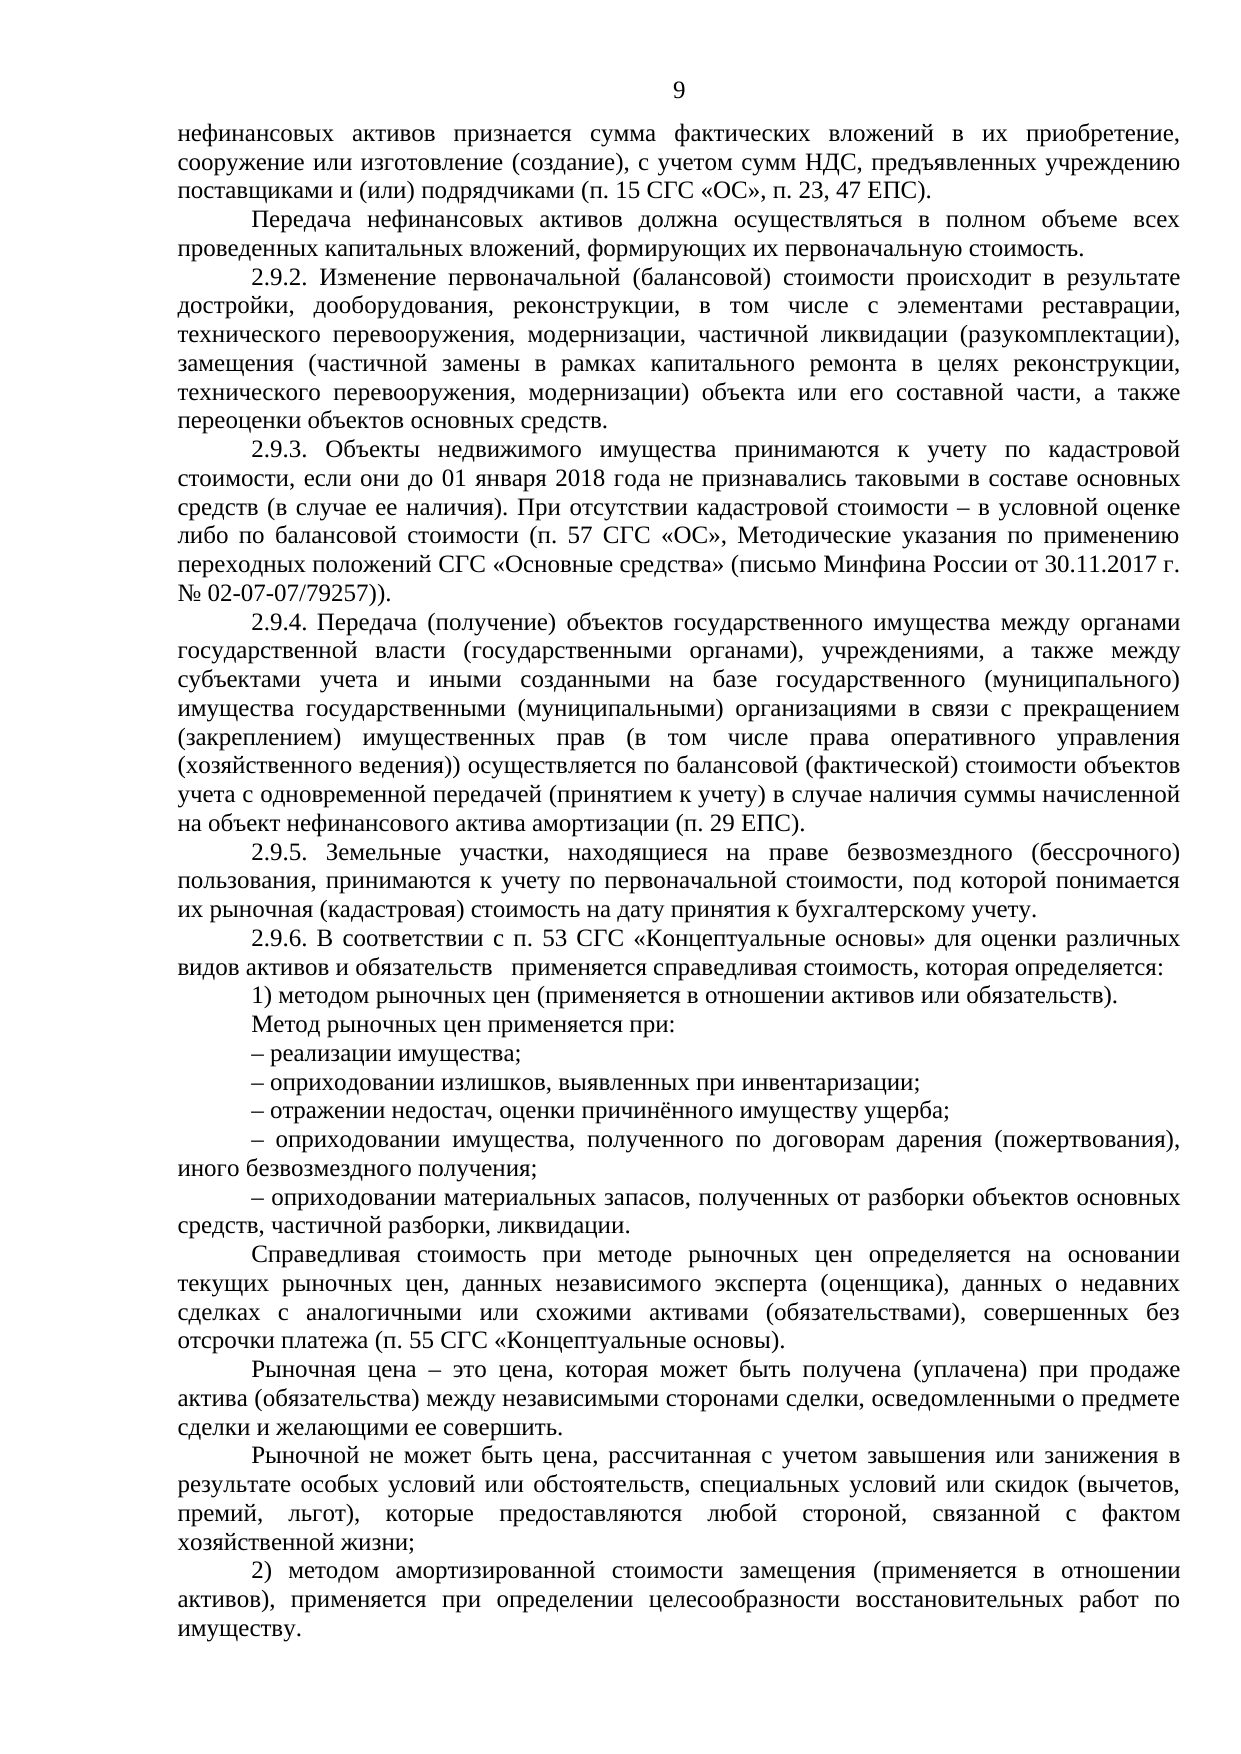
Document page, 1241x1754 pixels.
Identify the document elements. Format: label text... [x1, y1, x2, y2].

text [177, 118, 1181, 204]
text – реализации имущества; [177, 1038, 1181, 1067]
text 2) методом амортизированной стоимости замещения (применяется в отношении активов), применяется при определении целесообразности восстановительных работ по имуществу. [177, 1556, 1181, 1642]
text Метод рыночных цен применяется при: [177, 1009, 1181, 1038]
text – оприходовании имущества, полученного по договорам дарения (пожертвования), иного безвозмездного получения; [177, 1124, 1181, 1182]
text Справедливая стоимость при методе рыночных цен определяется на основании текущих рыночных цен, данных независимого эксперта (оценщика), данных о недавних сделках с аналогичными или схожими активами (обязательствами), совершенных без отсрочки платежа (п. 55 СГС «Концептуальные основы). [177, 1239, 1181, 1354]
text 2.9.6. В соответствии с п. 53 СГС «Концептуальные основы» для оценки различных видов активов и обязательств применяется справедливая стоимость, которая определяется: [177, 923, 1181, 981]
text Передача нефинансовых активов должна осуществляться в полном объеме всех проведенных капитальных вложений, формирующих их первоначальную стоимость. [177, 204, 1181, 262]
text – оприходовании материальных запасов, полученных от разборки объектов основных средств, частичной разборки, ликвидации. [177, 1182, 1181, 1239]
text 2.9.2. Изменение первоначальной (балансовой) стоимости происходит в результате достройки, дооборудования, реконструкции, в том числе с элементами реставрации, технического перевооружения, модернизации, частичной ликвидации (разукомплектации), замещения (частичной замены в рамках капитального ремонта в целях реконструкции, технического перевооружения, модернизации) объекта или его составной части, а также переоценки объектов основных средств. [177, 262, 1181, 434]
text Рыночная цена – это цена, которая может быть получена (уплачена) при продаже актива (обязательства) между независимыми сторонами сделки, осведомленными о предмете сделки и желающими ее совершить. [177, 1354, 1181, 1441]
text 1) методом рыночных цен (применяется в отношении активов или обязательств). [177, 981, 1181, 1009]
text – отражении недостач, оценки причинённого имуществу ущерба; [177, 1096, 1181, 1124]
text 2.9.4. Передача (получение) объектов государственного имущества между органами государственной власти (государственными органами), учреждениями, а также между субъектами учета и иными созданными на базе государственного (муниципального) имущества государственными (муниципальными) организациями в связи с прекращением (закреплением) имущественных прав (в том числе права оперативного управления (хозяйственного ведения)) осуществляется по балансовой (фактической) стоимости объектов учета с одновременной передачей (принятием к учету) в случае наличия суммы начисленной на объект нефинансового актива амортизации (п. 29 ЕПС). [177, 607, 1181, 837]
text 2.9.5. Земельные участки, находящиеся на праве безвозмездного (бессрочного) пользования, принимаются к учету по первоначальной стоимости, под которой понимается их рыночная (кадастровая) стоимость на дату принятия к бухгалтерскому учету. [177, 837, 1181, 923]
text – оприходовании излишков, выявленных при инвентаризации; [177, 1067, 1181, 1096]
text 2.9.3. Объекты недвижимого имущества принимаются к учету по кадастровой стоимости, если они до 01 января 2018 года не признавались таковыми в составе основных средств (в случае ее наличия). При отсутствии кадастровой стоимости – в условной оценке либо по балансовой стоимости (п. 57 СГС «ОС», Методические указания по применению переходных положений СГС «Основные средства» (письмо Минфина России от 30.11.2017 г. № 02-07-07/79257)). [177, 434, 1181, 607]
text Рыночной не может быть цена, рассчитанная с учетом завышения или занижения в результате особых условий или обстоятельств, специальных условий или скидок (вычетов, премий, льгот), которые предоставляются любой стороной, связанной с фактом хозяйственной жизни; [177, 1441, 1181, 1556]
